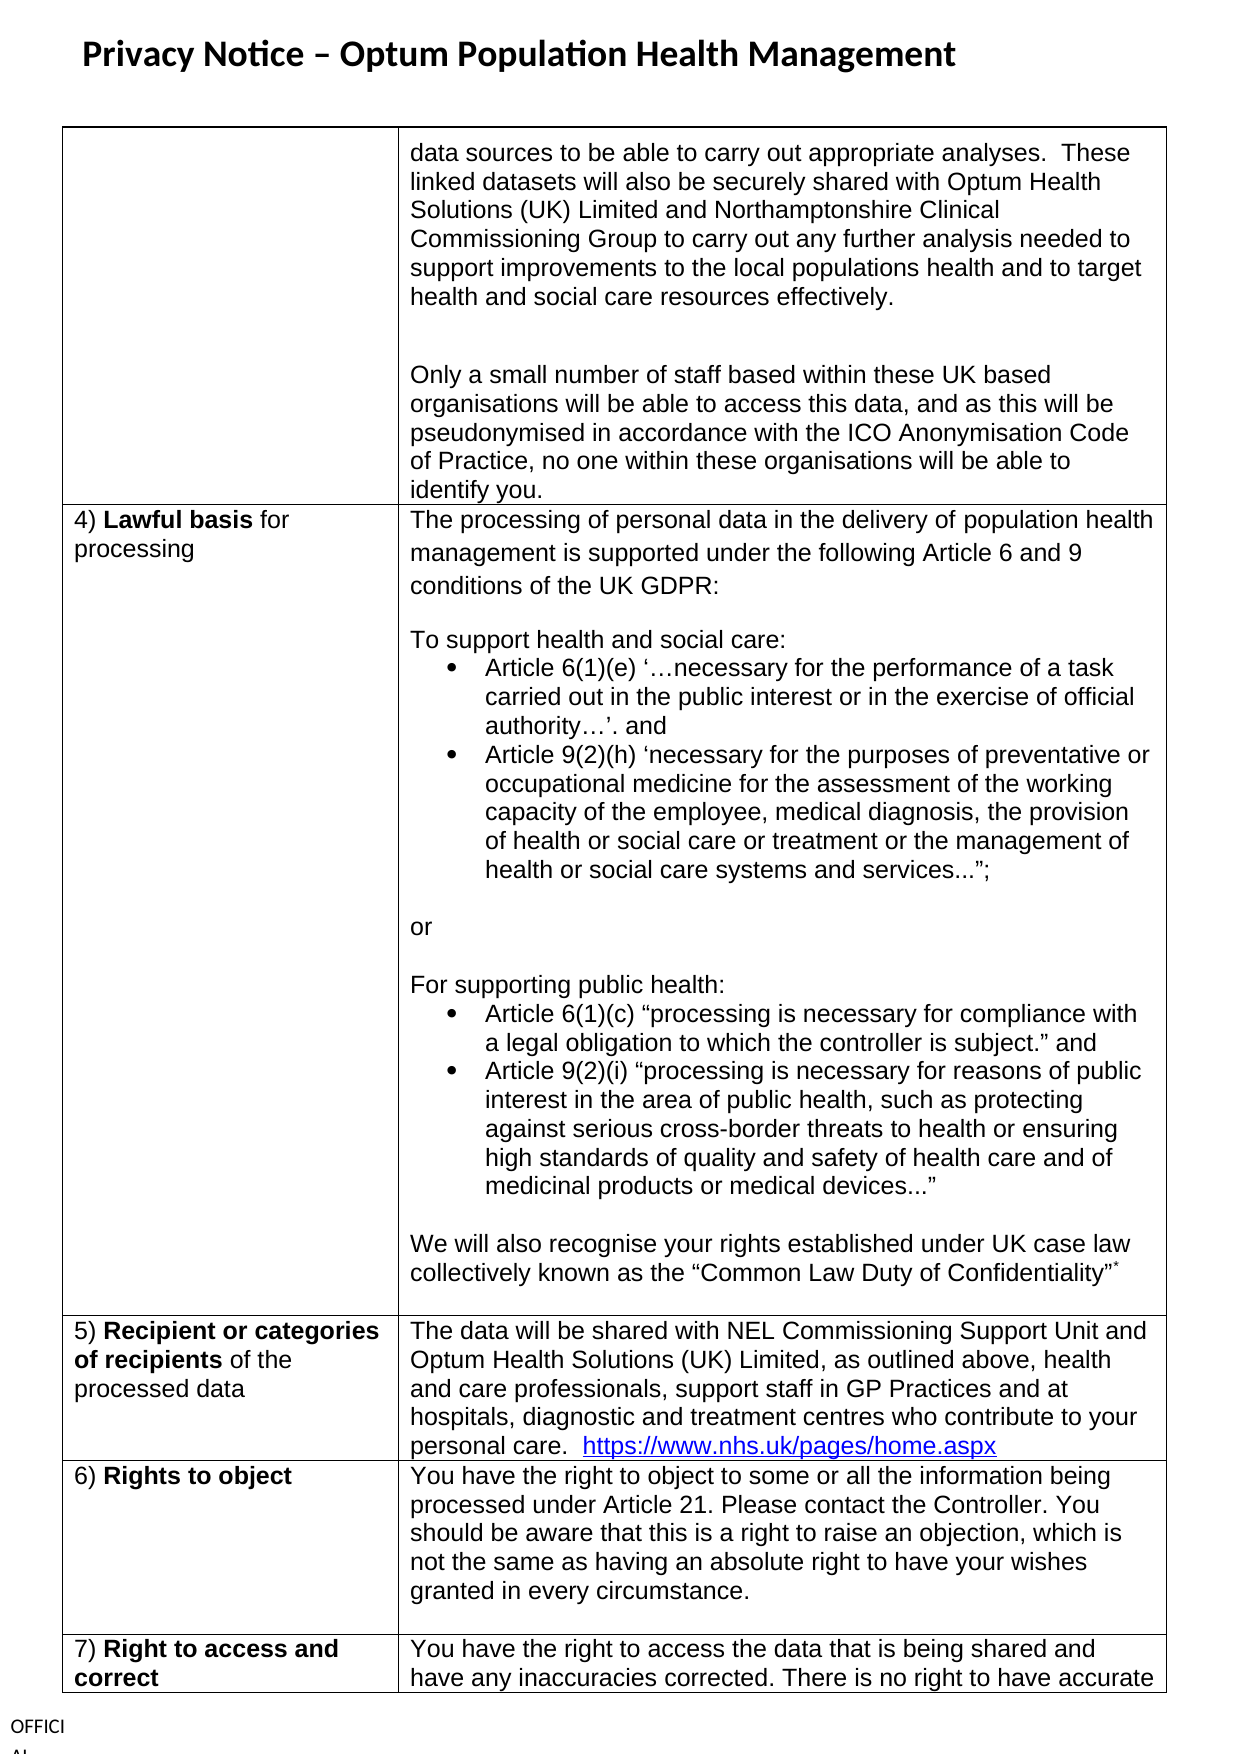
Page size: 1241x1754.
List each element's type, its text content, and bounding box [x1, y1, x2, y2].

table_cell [399, 1635, 1166, 1692]
table_cell You have the right to object to some or all the information being processed under Article 21. Please contact the Controller. You should be aware that this is a right to raise an objection, which is not the same as having an absolute right to have your wishes granted in every circumstance. [399, 1461, 1166, 1633]
table_cell The data will be shared with NEL Commissioning Support Unit and Optum Health Solutions (UK) Limited, as outlined above, health and care professionals, support staff in GP Practices and at hospitals, diagnostic and treatment centres who contribute to your personal care. https://www.nhs.uk/pages/home.aspx [399, 1316, 1166, 1460]
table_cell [399, 128, 1166, 504]
table_cell 6) Rights to object [63, 1461, 398, 1633]
table_cell 5) Recipient or categories of recipients of the processed data [63, 1316, 398, 1460]
table_cell The processing of personal data in the delivery of population health management is supported under the following Article 6 and 9 conditions of the UK GDPR: To support health and social care: Article 6(1)(e) ‘…necessary for the performance of a task carried out in the public interest or in the exercise of official authority…’. and Article 9(2)(h) ‘necessary for the purposes of preventative or occupational medicine for the assessment of the working capacity of the employee, medical diagnosis, the provision of health or social care or treatment or the management of health or social care systems and services...”; or For supporting public health: Article 6(1)(c) “processing is necessary for compliance with a legal obligation to which the controller is subject.” and Article 9(2)(i) “processing is necessary for reasons of public interest in the area of public health, such as protecting against serious cross-border threats to health or ensuring high standards of quality and safety of health care and of medicinal products or medical devices...” We will also recognise your rights established under UK case law collectively known as the “Common Law Duty of Confidentiality”* [399, 505, 1166, 1315]
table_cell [63, 1635, 398, 1692]
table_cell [63, 128, 398, 504]
table_cell 4) Lawful basis for processing [63, 505, 398, 1315]
